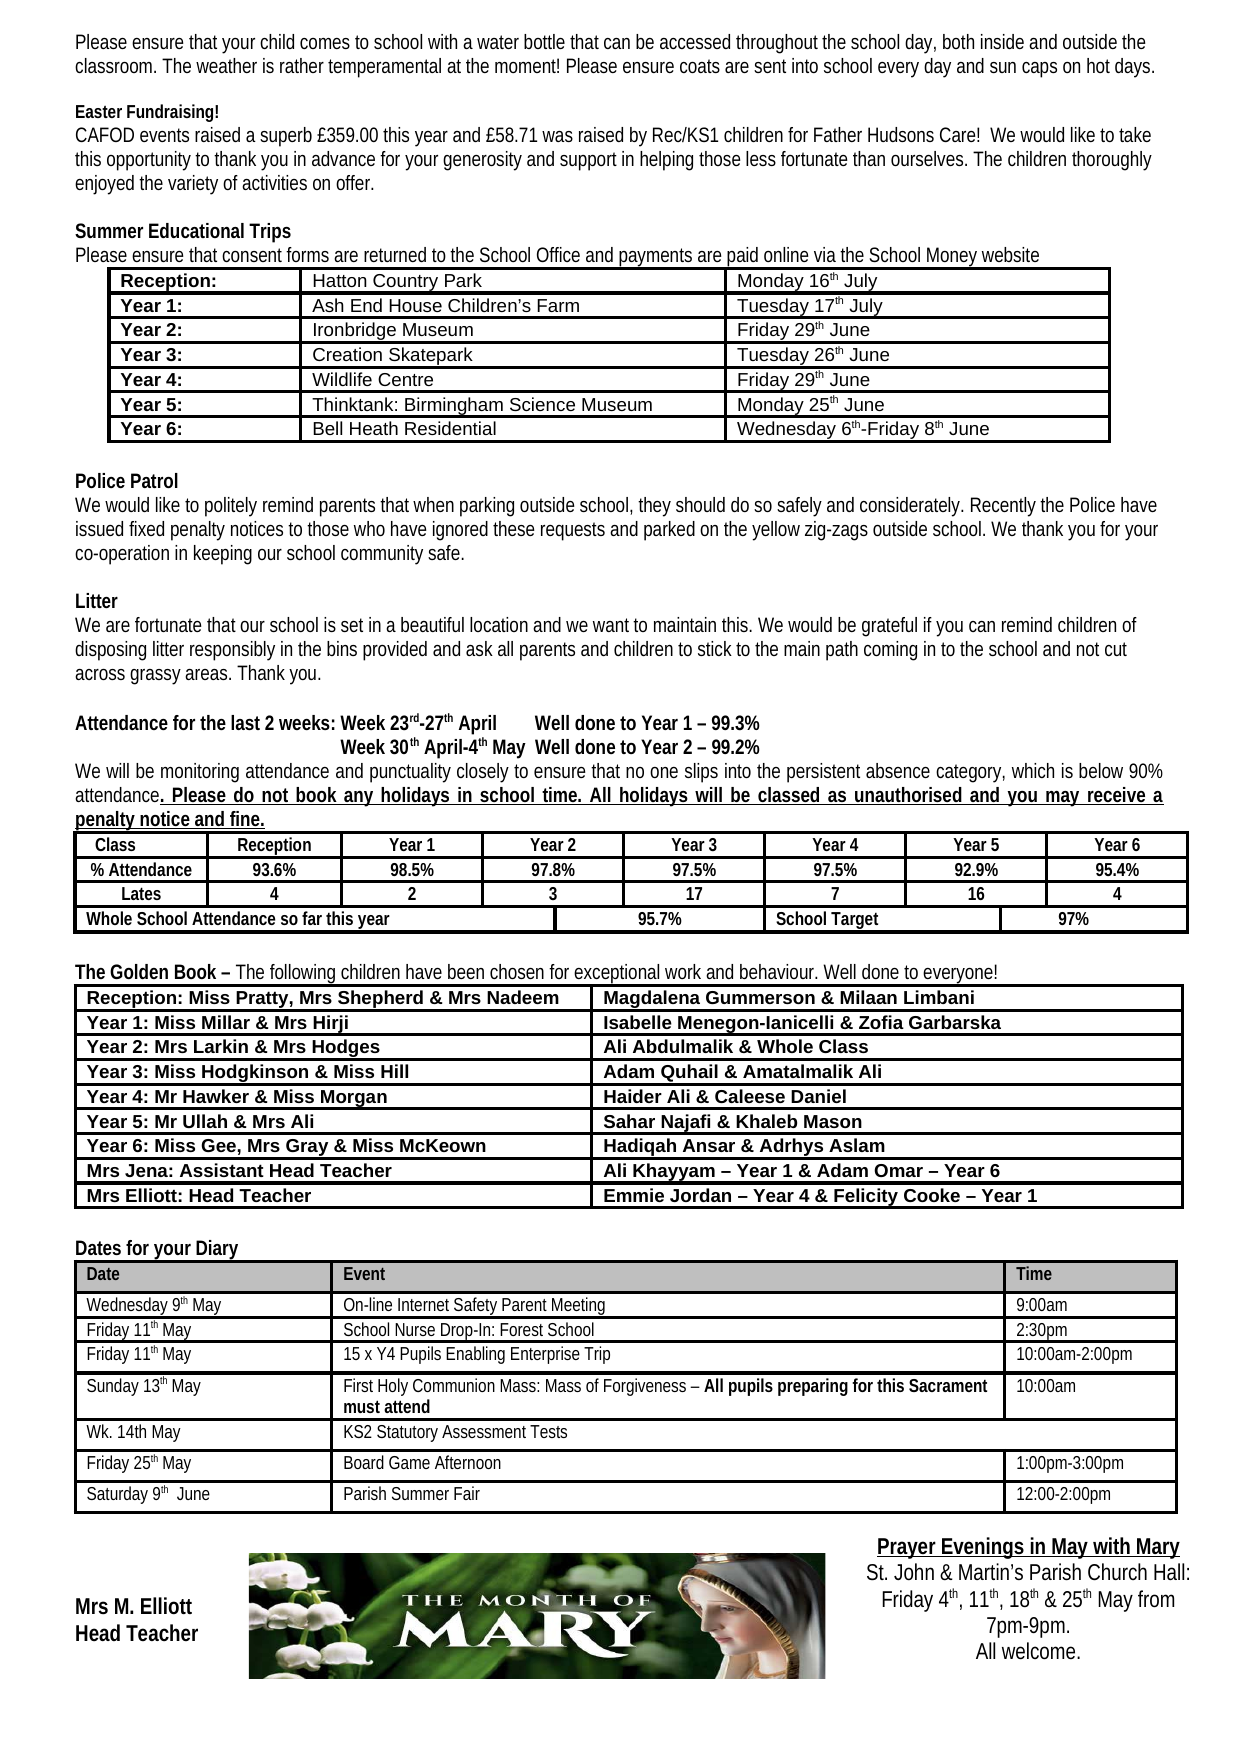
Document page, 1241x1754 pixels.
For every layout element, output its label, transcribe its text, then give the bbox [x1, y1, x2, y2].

text We would like to politely remind parents that when parking outside school, they should do so safely and considerately. Recently the Police have issued fixed penalty notices to those who have ignored these requests and parked on the yellow zig-zags outside school. We thank you for your co-operation in keeping our school community safe. [75, 493, 1165, 565]
table_cell First Holy Communion Mass: Mass of Forgiveness – All pupils preparing for this Sacrament must attend [333, 1375, 1003, 1418]
table_cell 95.4% [1048, 859, 1186, 880]
table_cell 4 [1048, 883, 1186, 905]
table_cell Year 6: Miss Gee, Mrs Gray & Miss McKeown [77, 1135, 590, 1157]
table_cell School Target [766, 908, 999, 930]
table_cell Sahar Najafi & Khaleb Mason [593, 1110, 1181, 1132]
table_cell Emmie Jordan – Year 4 & Felicity Cooke – Year 1 [593, 1185, 1181, 1206]
table_header Magdalena Gummerson & Milaan Limbani [593, 987, 1181, 1008]
table_cell 4 [209, 883, 340, 905]
table_cell Ironbridge Museum [302, 319, 724, 341]
table_header Monday 16th July [727, 270, 1108, 291]
table_cell Board Game Afternoon [333, 1452, 1003, 1480]
picture [248, 1646, 826, 1679]
table_cell 3 [484, 883, 622, 905]
table_cell Friday 29th June [727, 369, 1108, 390]
table_cell Isabelle Menegon-Ianicelli & Zofia Garbarska [593, 1012, 1181, 1033]
text Litter [75, 589, 1165, 613]
table_cell Monday 25th June [727, 393, 1108, 415]
table_cell Saturday 9th June [77, 1483, 330, 1511]
table_cell 97.8% [484, 859, 622, 880]
table_cell 97% [1002, 908, 1186, 930]
text Dates for your Diary [75, 1236, 1165, 1259]
table_cell 16 [907, 883, 1045, 905]
table_cell Year 5: Mr Ullah & Mrs Ali [77, 1110, 590, 1132]
table_cell 12:00-2:00pm [1006, 1483, 1175, 1511]
table_cell 98.5% [343, 859, 481, 880]
table_cell % Attendance [77, 859, 206, 880]
table_cell 2:30pm [1006, 1319, 1175, 1340]
table_cell Lates [77, 883, 206, 905]
table_cell Year 1: Miss Millar & Mrs Hirji [77, 1012, 590, 1033]
table_cell 97.5% [625, 859, 763, 880]
text Please ensure that consent forms are returned to the School Office and payments are paid online via the School Money website [75, 243, 1165, 267]
text We will be monitoring attendance and punctuality closely to ensure that no one slips into the persistent absence category, which is below 90% attendance. Please do not book any holidays in school time. All holidays will be classed as unauthorised and you may receive a penalty notice and fine. [75, 759, 1165, 831]
text Week 30th April-4th May Well done to Year 2 – 99.2% [75, 735, 1165, 759]
table_cell Friday 29th June [727, 319, 1108, 341]
table_cell Year 6: [111, 418, 299, 439]
table_header Date [77, 1263, 330, 1291]
table_cell Sunday 13th May [77, 1375, 330, 1418]
table_cell Year 1: [111, 295, 299, 316]
table_header Hatton Country Park [302, 270, 724, 291]
table_cell Wednesday 6th-Friday 8th June [727, 418, 1108, 439]
table_header Year 2 [484, 834, 622, 856]
table_header Event [333, 1263, 1003, 1291]
table_cell 97.5% [766, 859, 904, 880]
table_cell Creation Skatepark [302, 344, 724, 366]
table_cell 2 [343, 883, 481, 905]
table_cell Bell Heath Residential [302, 418, 724, 439]
table_cell 17 [625, 883, 763, 905]
table_cell Ali Khayyam – Year 1 & Adam Omar – Year 6 [593, 1160, 1181, 1181]
table_header Year 3 [625, 834, 763, 856]
text The Golden Book – The following children have been chosen for exceptional work and behaviour. Well done to everyone! [75, 960, 1165, 984]
table_cell Ash End House Children’s Farm [302, 295, 724, 316]
table_cell Friday 11th May [77, 1343, 330, 1371]
table_cell Whole School Attendance so far this year [77, 908, 553, 930]
text Attendance for the last 2 weeks: Week 23rd-27th April Well done to Year 1 – 99.3% [75, 711, 1165, 735]
table_cell Haider Ali & Caleese Daniel [593, 1086, 1181, 1107]
table_header Year 1 [343, 834, 481, 856]
text Head Teacher [75, 1619, 845, 1646]
table_cell Tuesday 26th June [727, 344, 1108, 366]
text CAFOD events raised a superb £359.00 this year and £58.71 was raised by Rec/KS1 children for Father Hudsons Care! We would like to take this opportunity to thank you in advance for your generosity and support in helping those less fortunate than ourselves. The children thoroughly enjoyed the variety of activities on offer. [75, 123, 1165, 195]
table_cell 95.7% [557, 908, 763, 930]
table_cell Wednesday 9th May [77, 1294, 330, 1316]
table_header Reception: Miss Pratty, Mrs Shepherd & Mrs Nadeem [77, 987, 590, 1008]
text Please ensure that your child comes to school with a water bottle that can be accessed throughout the school day, both inside and outside the classroom. The weather is rather temperamental at the moment! Please ensure coats are sent into school every day and sun caps on hot days. [75, 29, 1165, 77]
table_cell Wk. 14th May [77, 1421, 330, 1449]
table_cell 10:00am-2:00pm [1006, 1343, 1175, 1371]
table_cell 10:00am [1006, 1375, 1175, 1418]
table_cell Mrs Elliott: Head Teacher [77, 1185, 590, 1206]
table_header Class [77, 834, 206, 856]
table_cell KS2 Statutory Assessment Tests [333, 1421, 1175, 1449]
text Easter Fundraising! [75, 101, 1165, 123]
table_cell Year 3: Miss Hodgkinson & Miss Hill [77, 1061, 590, 1083]
table_cell Year 3: [111, 344, 299, 366]
table_cell 7 [766, 883, 904, 905]
table_header Reception [209, 834, 340, 856]
table_cell Friday 25th May [77, 1452, 330, 1480]
table_header Time [1006, 1263, 1175, 1291]
table_cell 9:00am [1006, 1294, 1175, 1316]
text Summer Educational Trips [75, 219, 1165, 243]
text Mrs M. Elliott [75, 1593, 845, 1619]
table_cell 92.9% [907, 859, 1045, 880]
text We are fortunate that our school is set in a beautiful location and we want to maintain this. We would be grateful if you can remind children of disposing litter responsibly in the bins provided and ask all parents and children to stick to the main path coming in to the school and not cut across grassy areas. Thank you. [75, 613, 1165, 685]
text Police Patrol [75, 469, 1165, 493]
table_header Year 5 [907, 834, 1045, 856]
table_cell Year 4: Mr Hawker & Miss Morgan [77, 1086, 590, 1107]
table_cell Year 2: [111, 319, 299, 341]
table_cell Wildlife Centre [302, 369, 724, 390]
table_cell On-line Internet Safety Parent Meeting [333, 1294, 1003, 1316]
table_cell Adam Quhail & Amatalmalik Ali [593, 1061, 1181, 1083]
table_cell Year 4: [111, 369, 299, 390]
picture [248, 1553, 826, 1593]
table_header Reception: [111, 270, 299, 291]
table_cell Thinktank: Birmingham Science Museum [302, 393, 724, 415]
table_cell School Nurse Drop-In: Forest School [333, 1319, 1003, 1340]
table_header Year 6 [1048, 834, 1186, 856]
table_cell 93.6% [209, 859, 340, 880]
table_cell Hadiqah Ansar & Adrhys Aslam [593, 1135, 1181, 1157]
table_cell Ali Abdulmalik & Whole Class [593, 1036, 1181, 1058]
table_header Year 4 [766, 834, 904, 856]
table_cell Mrs Jena: Assistant Head Teacher [77, 1160, 590, 1181]
table_cell Tuesday 17th July [727, 295, 1108, 316]
table_cell Friday 11th May [77, 1319, 330, 1340]
table_cell Year 5: [111, 393, 299, 415]
table_cell Year 2: Mrs Larkin & Mrs Hodges [77, 1036, 590, 1058]
table_cell Parish Summer Fair [333, 1483, 1003, 1511]
table_cell 15 x Y4 Pupils Enabling Enterprise Trip [333, 1343, 1003, 1371]
table_cell 1:00pm-3:00pm [1006, 1452, 1175, 1480]
